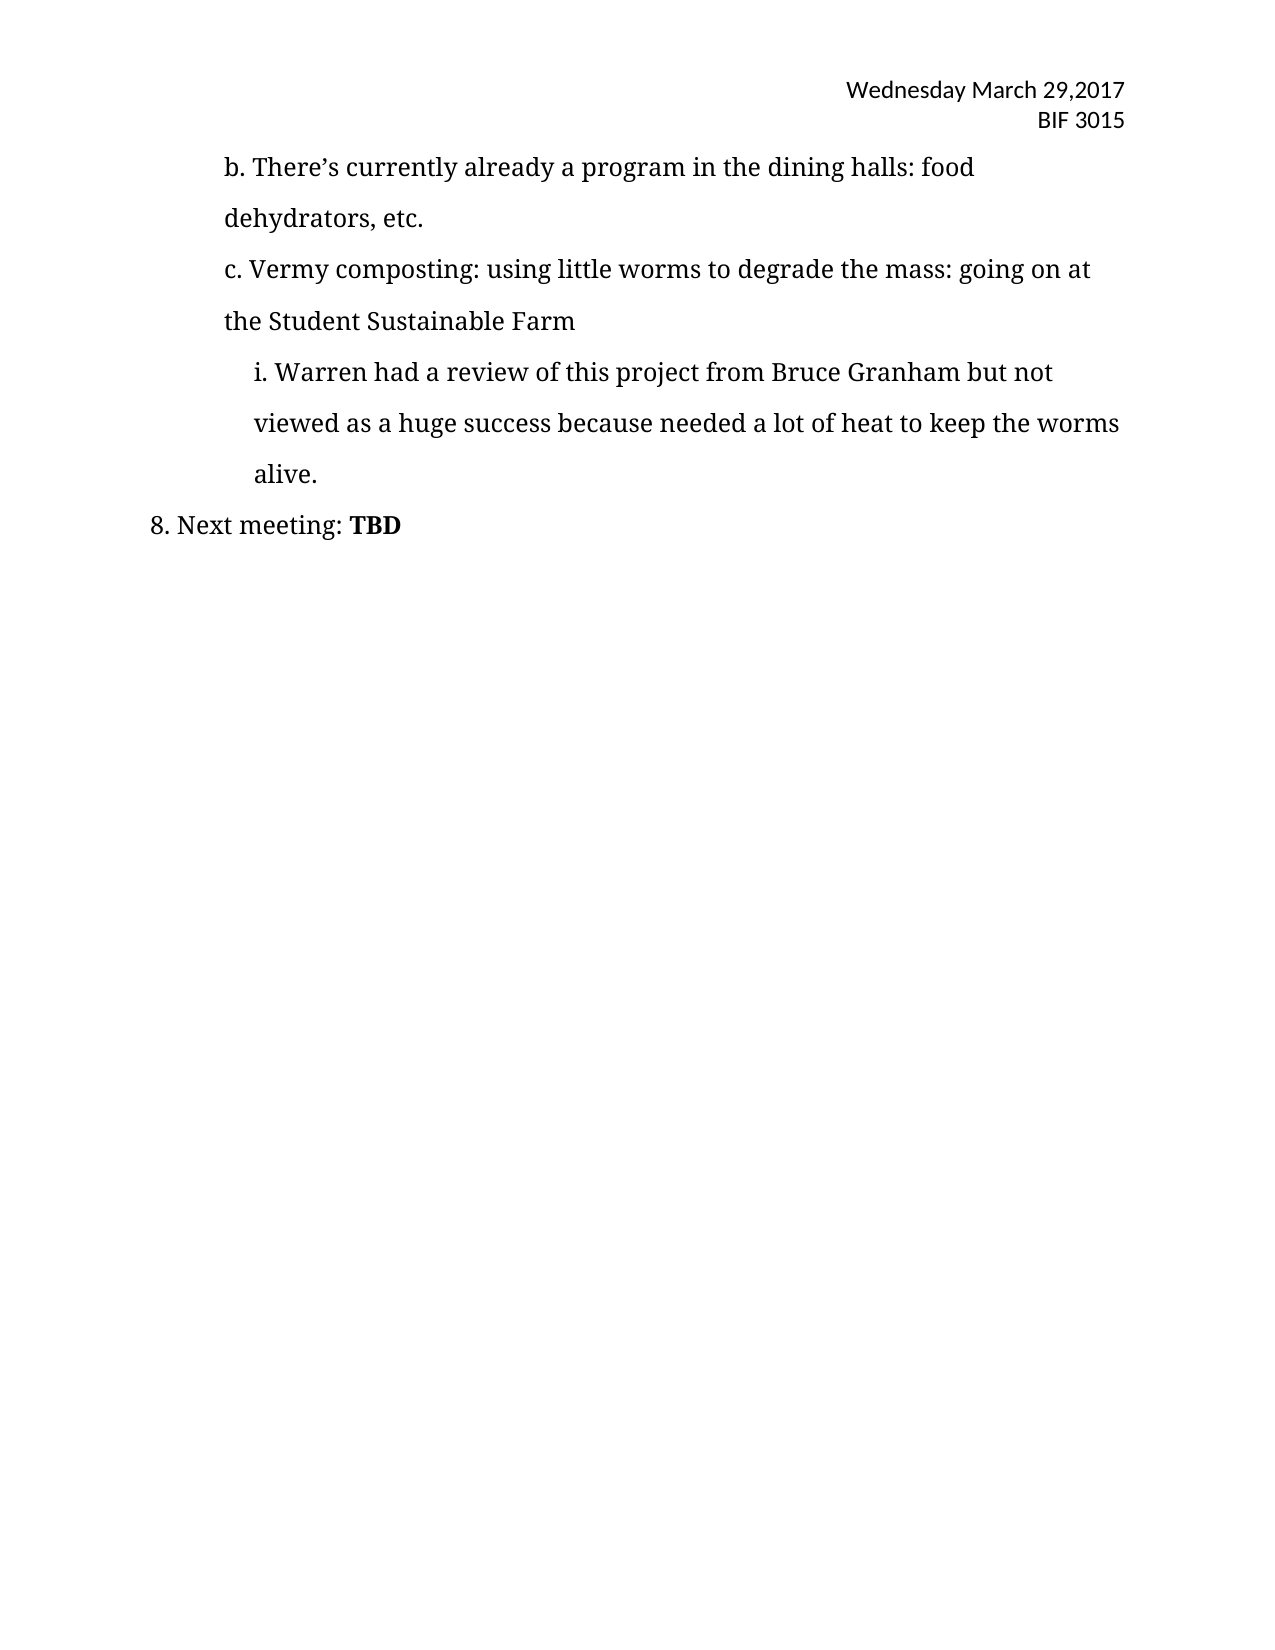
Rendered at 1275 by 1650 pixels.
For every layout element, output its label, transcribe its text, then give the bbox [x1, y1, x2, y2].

text 8. Next meeting: TBD [150, 507, 1125, 541]
text c. Vermy composting: using little worms to degrade the mass: going on at the Student Sustainable Farm [150, 252, 1125, 337]
text b. There’s currently already a program in the dining halls: food dehydrators, etc. [150, 150, 1125, 235]
text i. Warren had a review of this project from Bruce Granham but not viewed as a huge success because needed a lot of heat to keep the worms alive. [179, 354, 1125, 490]
